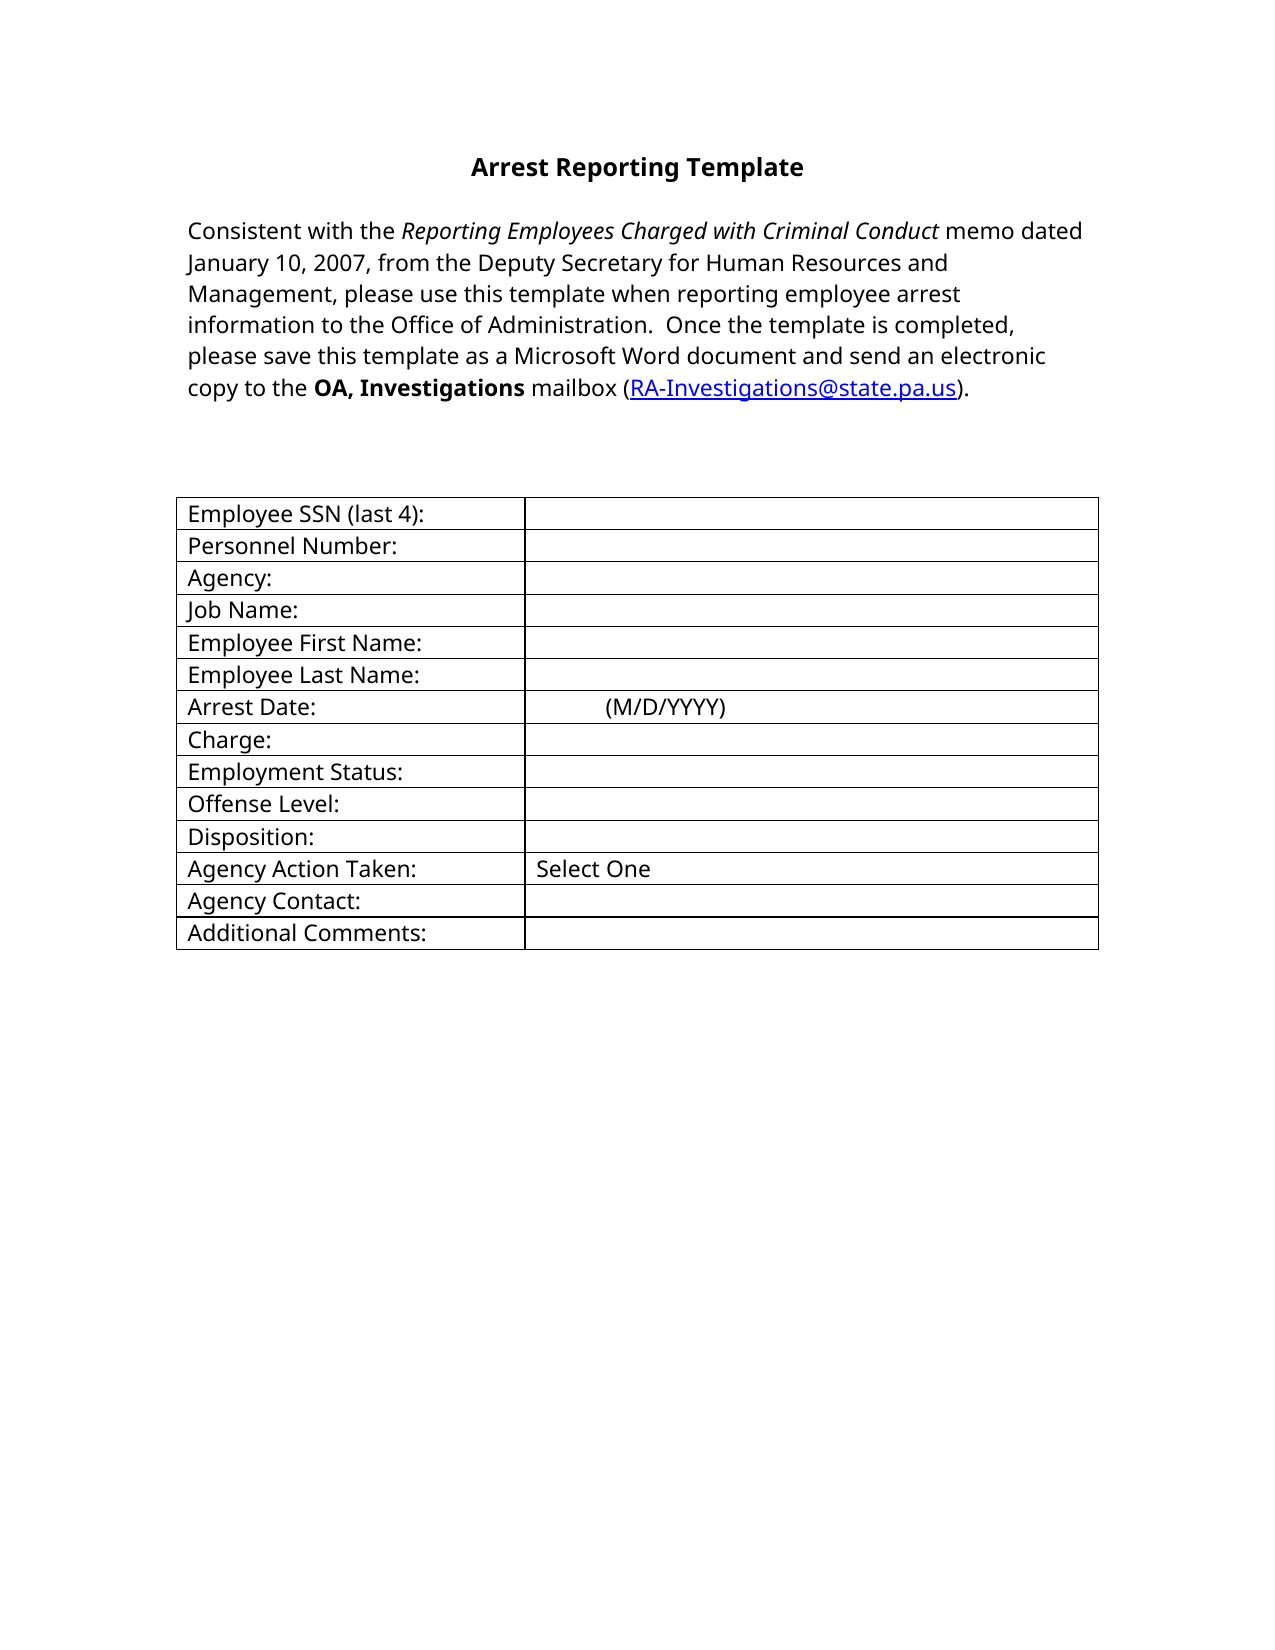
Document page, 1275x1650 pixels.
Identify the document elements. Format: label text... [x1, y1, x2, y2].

table_cell Disposition: [177, 821, 524, 852]
table_cell Agency Contact: [177, 885, 524, 916]
table_cell [526, 530, 1098, 561]
table_cell [526, 918, 1098, 949]
table_cell Additional Comments: [177, 918, 524, 949]
text Arrest Reporting Template [187, 150, 1087, 184]
table_cell [526, 627, 1098, 658]
table_cell Charge: [177, 724, 524, 755]
table_cell Offense Level: [177, 788, 524, 819]
table_cell Arrest Date: [177, 691, 524, 723]
table_cell [526, 562, 1098, 593]
table_cell Employment Status: [177, 756, 524, 787]
table_cell [526, 659, 1098, 690]
table_cell Agency Action Taken: [177, 853, 524, 884]
table_cell [526, 788, 1098, 819]
table_cell [526, 821, 1098, 852]
table_cell Personnel Number: [177, 530, 524, 561]
table_cell (M/D/YYYY) [526, 691, 1098, 723]
table_cell [526, 595, 1098, 626]
table_cell [526, 724, 1098, 755]
table_cell Employee First Name: [177, 627, 524, 658]
table_cell [526, 853, 1098, 884]
table_header [526, 498, 1098, 529]
table_header Employee SSN (last 4): [177, 498, 524, 529]
table_cell Agency: [177, 562, 524, 593]
table_cell Job Name: [177, 595, 524, 626]
table_cell Employee Last Name: [177, 659, 524, 690]
text Consistent with the Reporting Employees Charged with Criminal Conduct memo dated , from the Deputy Secretary for Human Resources and Management, please use this template when reporting employee arrest information to the Office of Administration. Once the template is completed, please save this template as a Microsoft Word document and send an electronic copy to the OA, Investigations mailbox (RA-Investigations@state.pa.us). [187, 215, 1087, 403]
table_cell [526, 756, 1098, 787]
table_cell [526, 885, 1098, 916]
